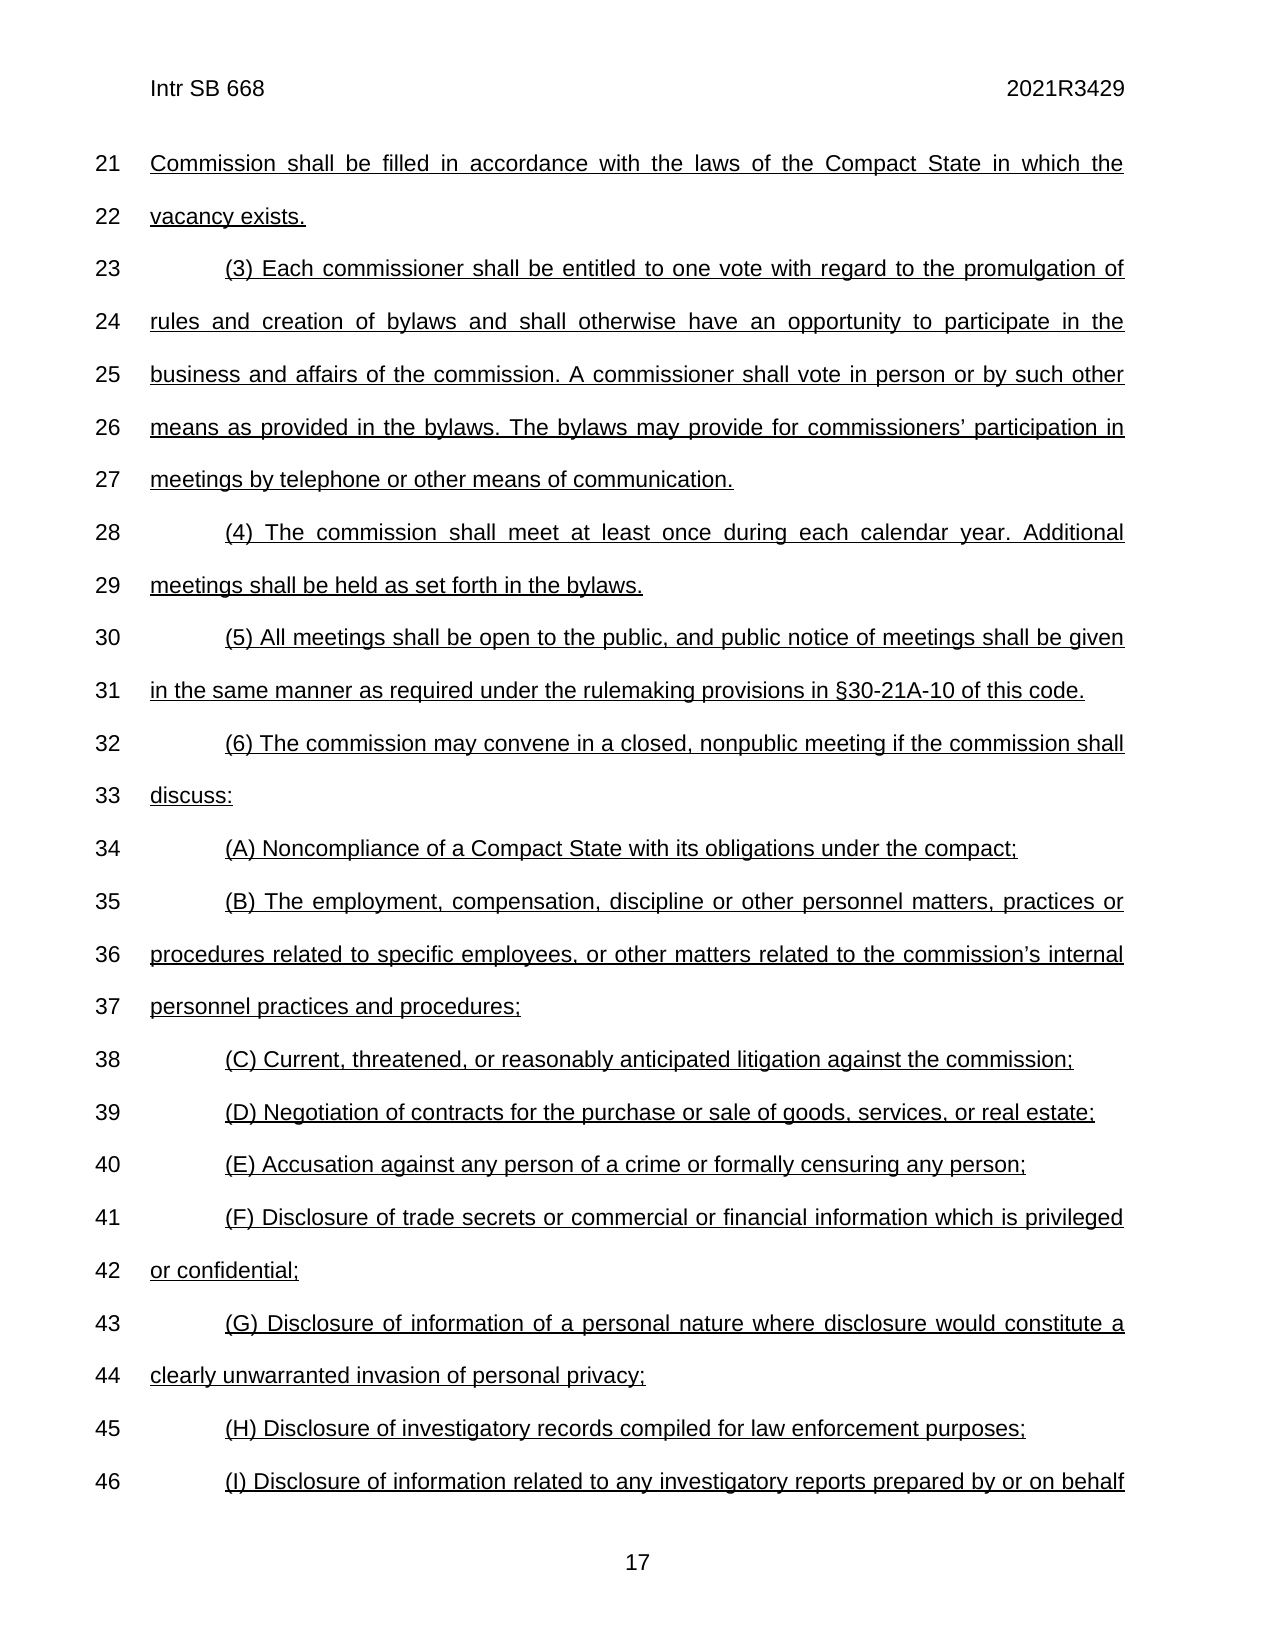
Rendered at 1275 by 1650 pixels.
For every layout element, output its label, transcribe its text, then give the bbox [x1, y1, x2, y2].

text (C) Current, threatened, or reasonably anticipated litigation against the commission; [150, 1046, 1125, 1072]
text (H) Disclosure of investigatory records compiled for law enforcement purposes; [150, 1415, 1125, 1441]
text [150, 150, 1125, 229]
text (5) All meetings shall be open to the public, and public notice of meetings shall be given in the same manner as required under the rulemaking provisions in §30-21A-10 of this code. [150, 624, 1125, 703]
text (3) Each commissioner shall be entitled to one vote with regard to the promulgation of rules and creation of bylaws and shall otherwise have an opportunity to participate in the business and affairs of the commission. A commissioner shall vote in person or by such other means as provided in the bylaws. The bylaws may provide for commissioners’ participation in meetings by telephone or other means of communication. [150, 385, 1125, 436]
text (B) The employment, compensation, discipline or other personnel matters, practices or procedures related to specific employees, or other matters related to the commission’s internal personnel practices and procedures; [150, 888, 1125, 1020]
text (G) Disclosure of information of a personal nature where disclosure would constitute a clearly unwarranted invasion of personal privacy; [150, 1309, 1125, 1389]
text (F) Disclosure of trade secrets or commercial or financial information which is privileged or confidential; [150, 1204, 1125, 1283]
text (6) The commission may convene in a closed, nonpublic meeting if the commission shall discuss: [150, 730, 1125, 809]
text (3) Each commissioner shall be entitled to one vote with regard to the promulgation of rules and creation of bylaws and shall otherwise have an opportunity to participate in the business and affairs of the commission. A commissioner shall vote in person or by such other means as provided in the bylaws. The bylaws may provide for commissioners’ participation in meetings by telephone or other means of communication. [150, 332, 1125, 384]
text (3) Each commissioner shall be entitled to one vote with regard to the promulgation of rules and creation of bylaws and shall otherwise have an opportunity to participate in the business and affairs of the commission. A commissioner shall vote in person or by such other means as provided in the bylaws. The bylaws may provide for commissioners’ participation in meetings by telephone or other means of communication. [150, 255, 1125, 331]
text (A) Noncompliance of a Compact State with its obligations under the compact; [150, 835, 1125, 862]
text (3) Each commissioner shall be entitled to one vote with regard to the promulgation of rules and creation of bylaws and shall otherwise have an opportunity to participate in the business and affairs of the commission. A commissioner shall vote in person or by such other means as provided in the bylaws. The bylaws may provide for commissioners’ participation in meetings by telephone or other means of communication. [150, 438, 1125, 493]
text (E) Accusation against any person of a crime or formally censuring any person; [150, 1151, 1125, 1178]
text (4) The commission shall meet at least once during each calendar year. Additional meetings shall be held as set forth in the bylaws. [150, 519, 1125, 598]
text (D) Negotiation of contracts for the purchase or sale of goods, services, or real estate; [150, 1099, 1125, 1125]
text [150, 1468, 1125, 1494]
